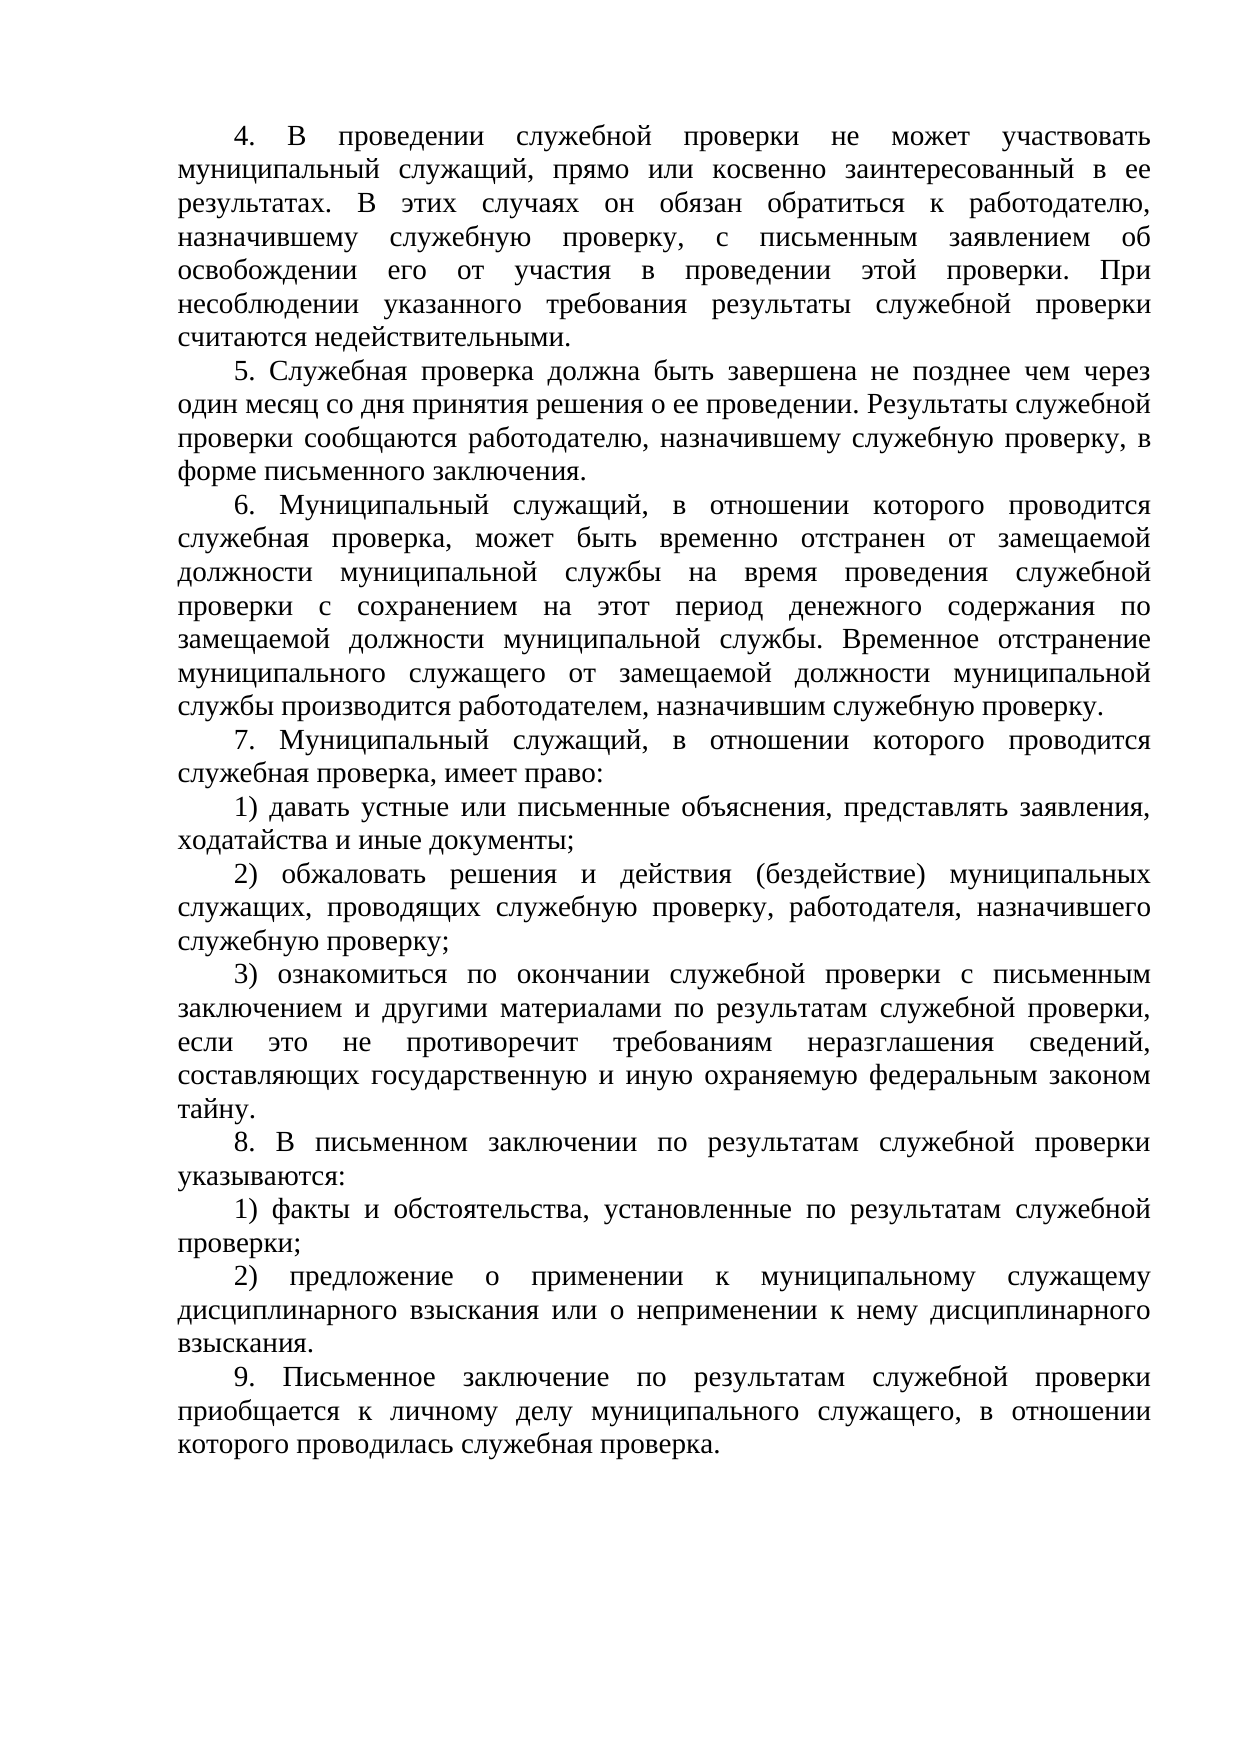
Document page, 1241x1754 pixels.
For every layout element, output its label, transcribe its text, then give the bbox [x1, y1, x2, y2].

text 5. Служебная проверка должна быть завершена не позднее чем через один месяц со дня принятия решения о ее проведении. Результаты служебной проверки сообщаются работодателю, назначившему служебную проверку, в форме письменного заключения. [177, 353, 1152, 487]
text 4. В проведении служебной проверки не может участвовать муниципальный служащий, прямо или косвенно заинтересованный в ее результатах. В этих случаях он обязан обратиться к работодателю, назначившему служебную проверку, с письменным заявлением об освобождении его от участия в проведении этой проверки. При несоблюдении указанного требования результаты служебной проверки считаются недействительными. [177, 118, 1152, 353]
text 1) факты и обстоятельства, установленные по результатам служебной проверки; [177, 1191, 1152, 1258]
text 8. В письменном заключении по результатам служебной проверки указываются: [177, 1124, 1152, 1191]
text 7. Муниципальный служащий, в отношении которого проводится служебная проверка, имеет право: [177, 722, 1152, 789]
text 2) предложение о применении к муниципальному служащему дисциплинарного взыскания или о неприменении к нему дисциплинарного взыскания. [177, 1258, 1152, 1359]
text 1) давать устные или письменные объяснения, представлять заявления, ходатайства и иные документы; [177, 789, 1152, 856]
text 3) ознакомиться по окончании служебной проверки с письменным заключением и другими материалами по результатам служебной проверки, если это не противоречит требованиям неразглашения сведений, составляющих государственную и иную охраняемую федеральным законом тайну. [177, 957, 1152, 1124]
text 2) обжаловать решения и действия (бездействие) муниципальных служащих, проводящих служебную проверку, работодателя, назначившего служебную проверку; [177, 856, 1152, 957]
text 6. Муниципальный служащий, в отношении которого проводится служебная проверка, может быть временно отстранен от замещаемой должности муниципальной службы на время проведения служебной проверки с сохранением на этот период денежного содержания по замещаемой должности муниципальной службы. Временное отстранение муниципального служащего от замещаемой должности муниципальной службы производится работодателем, назначившим служебную проверку. [177, 487, 1152, 722]
text 9. Письменное заключение по результатам служебной проверки приобщается к личному делу муниципального служащего, в отношении которого проводилась служебная проверка. [177, 1359, 1152, 1460]
